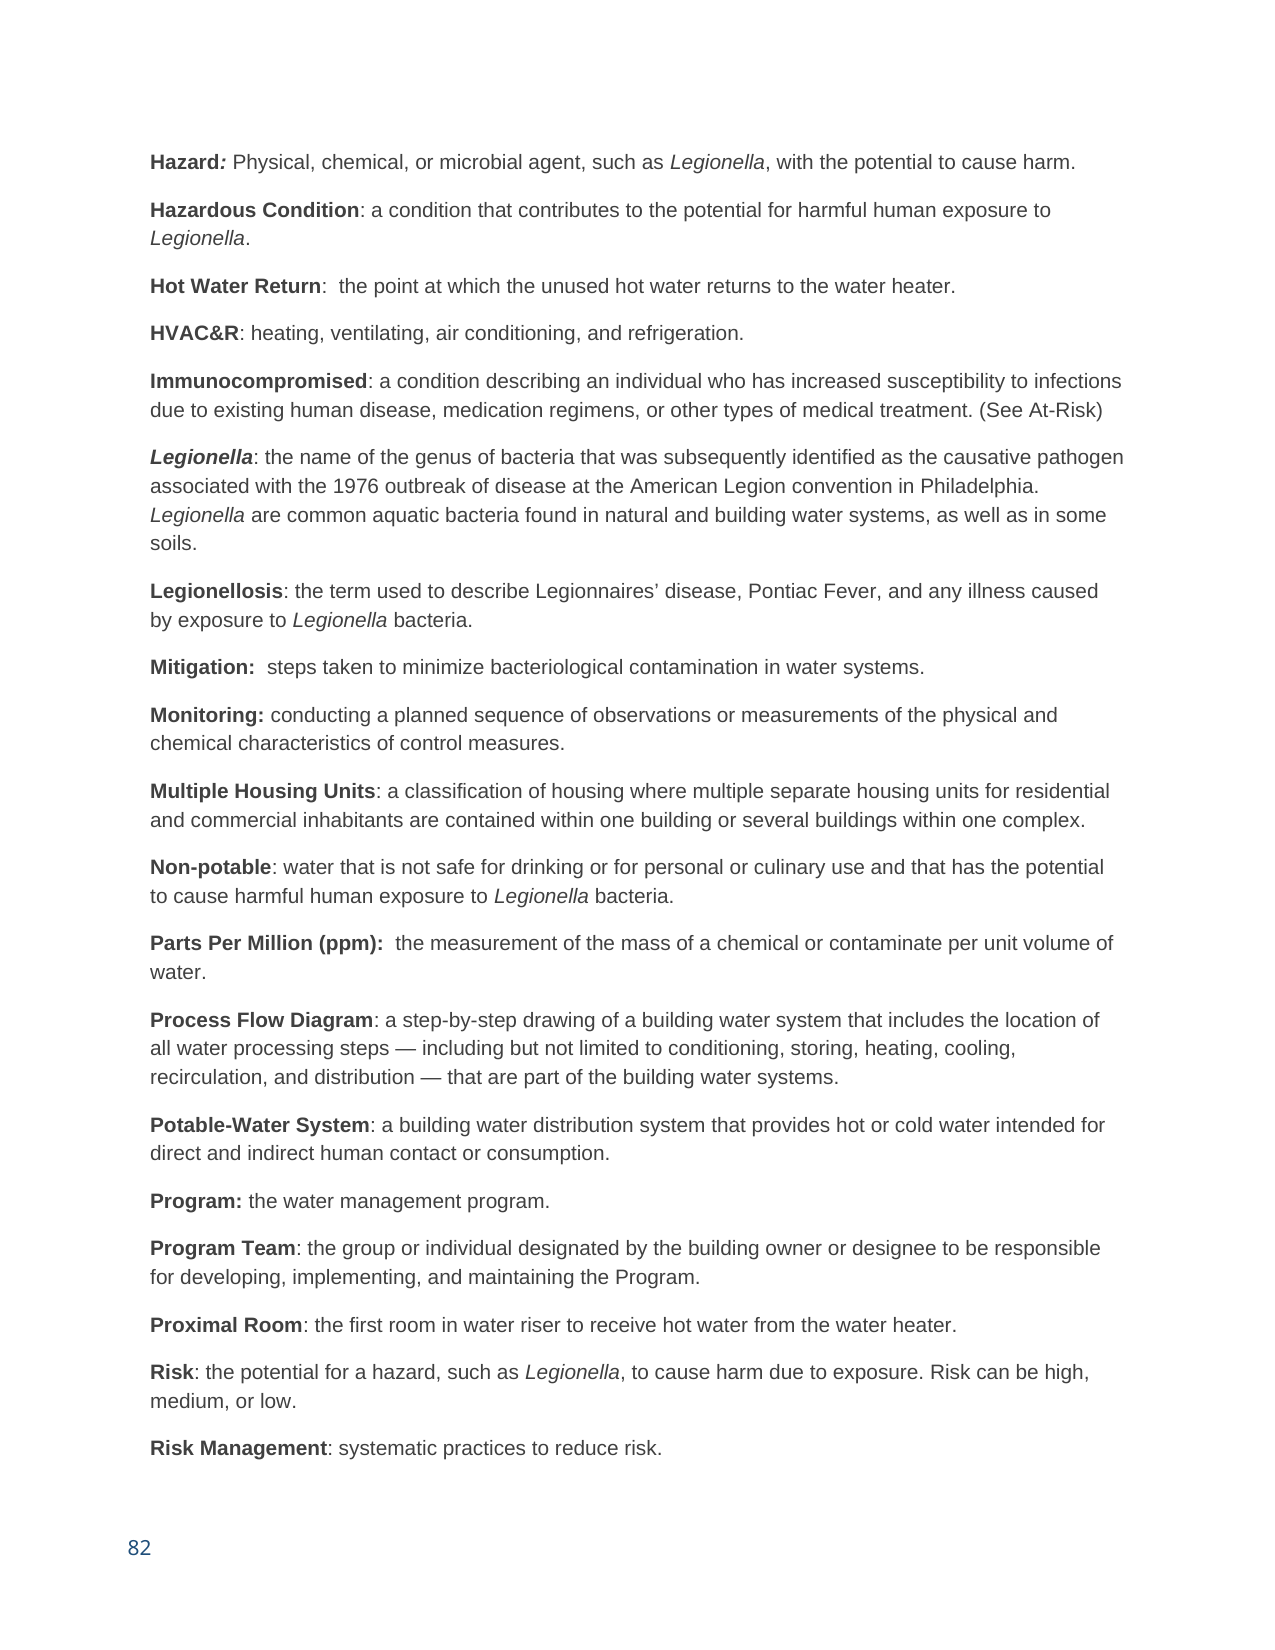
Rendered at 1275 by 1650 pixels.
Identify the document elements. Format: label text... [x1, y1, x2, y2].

text Parts Per Million (ppm): the measurement of the mass of a chemical or contaminate per unit volume of water. [150, 931, 1125, 984]
text Multiple Housing Units: a classification of housing where multiple separate housing units for residential and commercial inhabitants are contained within one building or several buildings within one complex. [150, 779, 1125, 831]
text Program: the water management program. [150, 1189, 1125, 1213]
text Process Flow Diagram: a step-by-step drawing of a building water system that includes the location of all water processing steps — including but not limited to conditioning, storing, heating, cooling, recirculation, and distribution — that are part of the building water systems. [150, 1007, 1125, 1089]
text Mitigation: steps taken to minimize bacteriological contamination in water systems. [150, 655, 1125, 679]
text Immunocompromised: a condition describing an individual who has increased susceptibility to infections due to existing human disease, medication regimens, or other types of medical treatment. (See At-Risk) [150, 369, 1125, 421]
text Risk Management: systematic practices to reduce risk. [150, 1436, 1125, 1460]
text Legionellosis: the term used to describe Legionnaires’ disease, Pontiac Fever, and any illness caused by exposure to Legionella bacteria. [150, 579, 1125, 631]
text Proximal Room: the first room in water riser to receive hot water from the water heater. [150, 1312, 1125, 1336]
text HVAC&R: heating, ventilating, air conditioning, and refrigeration. [150, 321, 1125, 345]
text Monitoring: conducting a planned sequence of observations or measurements of the physical and chemical characteristics of control measures. [150, 702, 1125, 755]
text Program Team: the group or individual designated by the building owner or designee to be responsible for developing, implementing, and maintaining the Program. [150, 1236, 1125, 1289]
text Non-potable: water that is not safe for drinking or for personal or culinary use and that has the potential to cause harmful human exposure to Legionella bacteria. [150, 855, 1125, 908]
text Legionella: the name of the genus of bacteria that was subsequently identified as the causative pathogen associated with the 1976 outbreak of disease at the American Legion convention in Philadelphia. Legionella are common aquatic bacteria found in natural and building water systems, as well as in some soils. [150, 445, 1125, 555]
text Hazard: Physical, chemical, or microbial agent, such as Legionella, with the potential to cause harm. [150, 150, 1125, 174]
text Hot Water Return: the point at which the unused hot water returns to the water heater. [150, 274, 1125, 298]
text Potable-Water System: a building water distribution system that provides hot or cold water intended for direct and indirect human contact or consumption. [150, 1112, 1125, 1165]
text Risk: the potential for a hazard, such as Legionella, to cause harm due to exposure. Risk can be high, medium, or low. [150, 1360, 1125, 1413]
text Hazardous Condition: a condition that contributes to the potential for harmful human exposure to Legionella. [150, 197, 1125, 250]
